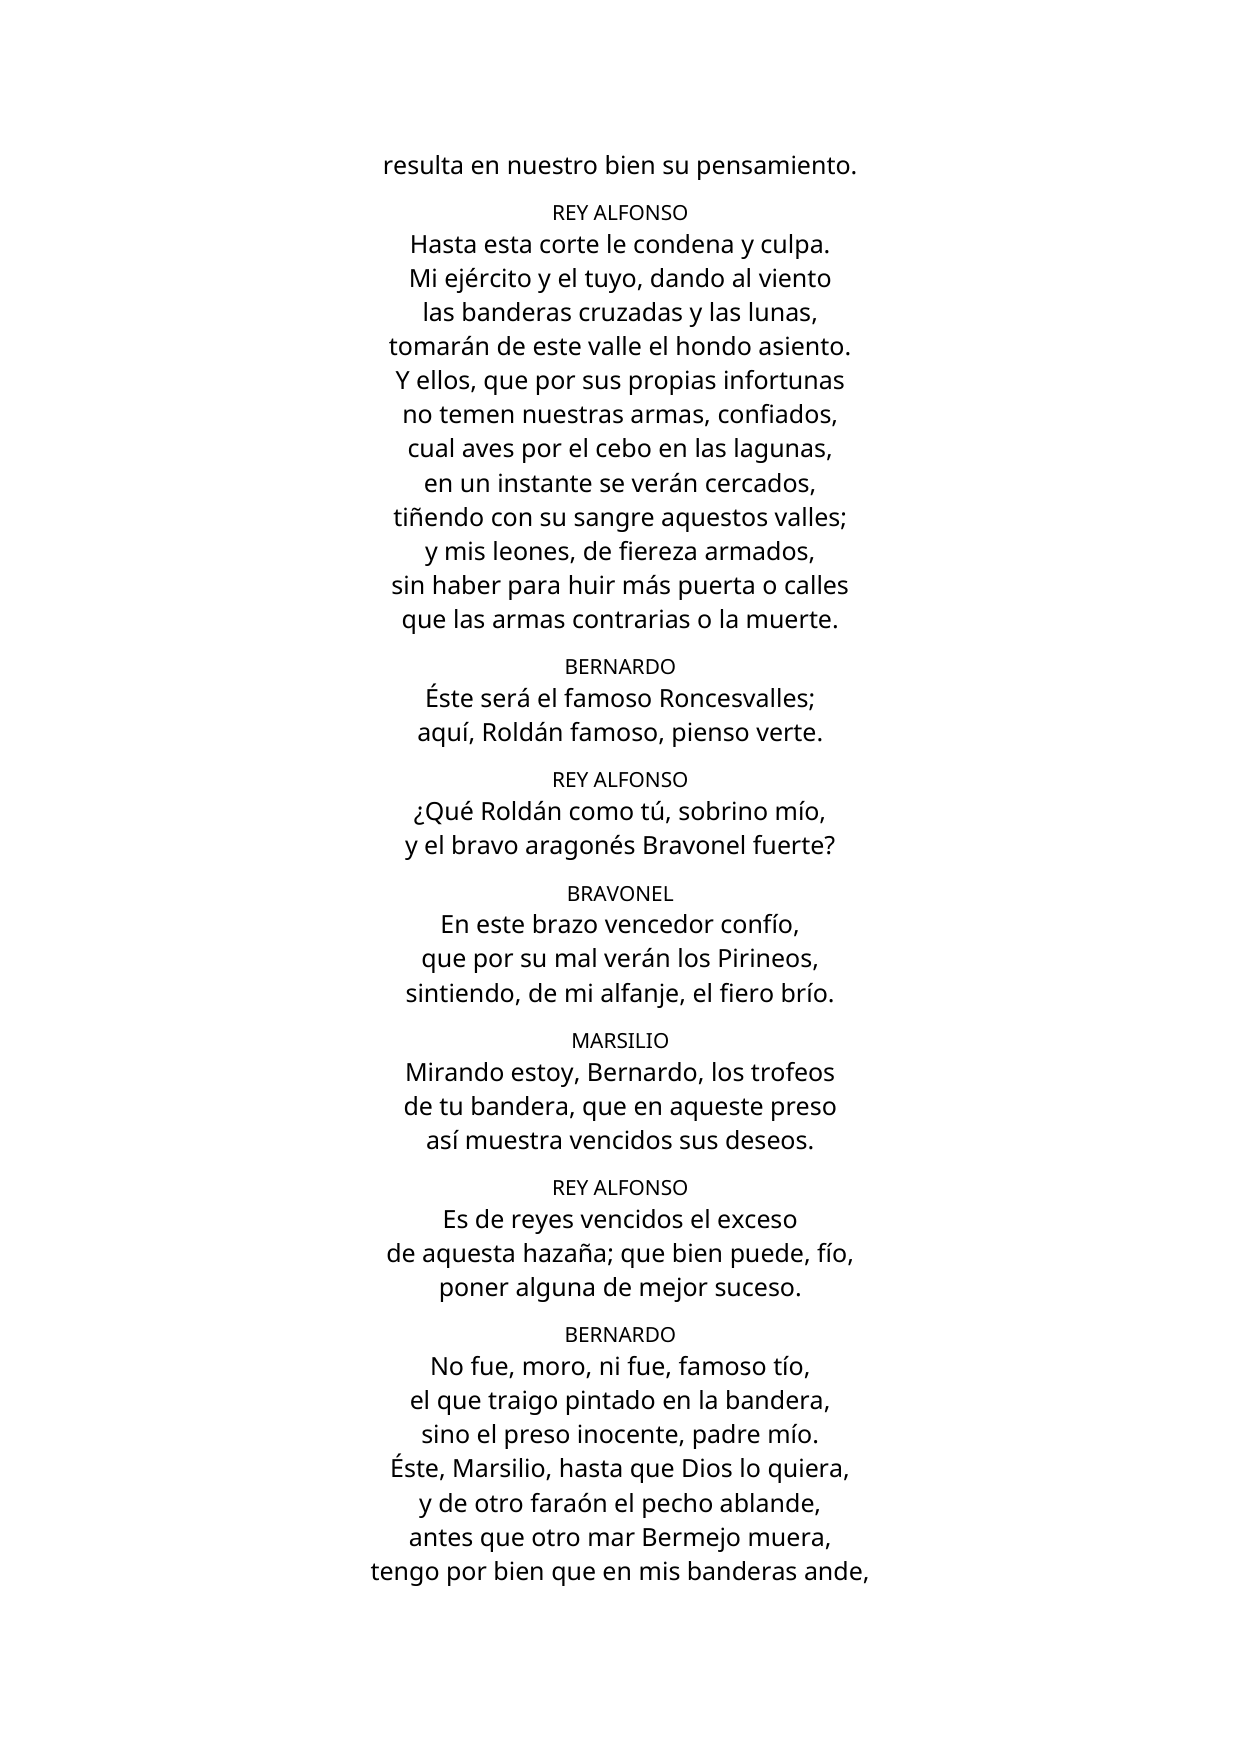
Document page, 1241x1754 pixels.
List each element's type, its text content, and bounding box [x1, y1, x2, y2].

text tomarán de este valle el hondo asiento. [177, 329, 1063, 363]
text el que traigo pintado en la bandera, [177, 1383, 1063, 1417]
text sin haber para huir más puerta o calles [177, 567, 1063, 601]
text que las armas contrarias o la muerte. [177, 601, 1063, 636]
text En este brazo vencedor confío, [177, 907, 1063, 941]
text ¿Qué Roldán como tú, sobrino mío, [177, 794, 1063, 828]
text Mi ejército y el tuyo, dando al viento [177, 261, 1063, 295]
text antes que otro mar Bermejo muera, [177, 1519, 1063, 1553]
text Éste será el famoso Roncesvalles; [177, 681, 1063, 715]
text aquí, Roldán famoso, pienso verte. [177, 715, 1063, 749]
text cual aves por el cebo en las lagunas, [177, 431, 1063, 465]
text REY ALFONSO [177, 198, 1063, 227]
text poner alguna de mejor suceso. [177, 1270, 1063, 1304]
text tengo por bien que en mis banderas ande, [177, 1553, 1063, 1587]
text BERNARDO [177, 1321, 1063, 1349]
text así muestra vencidos sus deseos. [177, 1122, 1063, 1157]
text Mirando estoy, Bernardo, los trofeos [177, 1054, 1063, 1088]
text no temen nuestras armas, confiados, [177, 397, 1063, 431]
text Y ellos, que por sus propias infortunas [177, 363, 1063, 397]
text en un instante se verán cercados, [177, 465, 1063, 499]
text No fue, moro, ni fue, famoso tío, [177, 1349, 1063, 1383]
text Éste, Marsilio, hasta que Dios lo quiera, [177, 1451, 1063, 1485]
text Hasta esta corte le condena y culpa. [177, 227, 1063, 261]
text y mis leones, de fiereza armados, [177, 533, 1063, 567]
text tiñendo con su sangre aquestos valles; [177, 499, 1063, 533]
text que por su mal verán los Pirineos, [177, 941, 1063, 975]
text BRAVONEL [177, 879, 1063, 907]
text REY ALFONSO [177, 1173, 1063, 1202]
text sino el preso inocente, padre mío. [177, 1417, 1063, 1451]
text BERNARDO [177, 652, 1063, 681]
text de tu bandera, que en aqueste preso [177, 1088, 1063, 1122]
text y de otro faraón el pecho ablande, [177, 1485, 1063, 1519]
text las banderas cruzadas y las lunas, [177, 295, 1063, 329]
text sintiendo, de mi alfanje, el fiero brío. [177, 975, 1063, 1009]
text y el bravo aragonés Bravonel fuerte? [177, 828, 1063, 862]
text MARSILIO [177, 1026, 1063, 1054]
text REY ALFONSO [177, 765, 1063, 794]
text de aquesta hazaña; que bien puede, fío, [177, 1236, 1063, 1270]
text resulta en nuestro bien su pensamiento. [177, 148, 1063, 182]
text Es de reyes vencidos el exceso [177, 1202, 1063, 1236]
